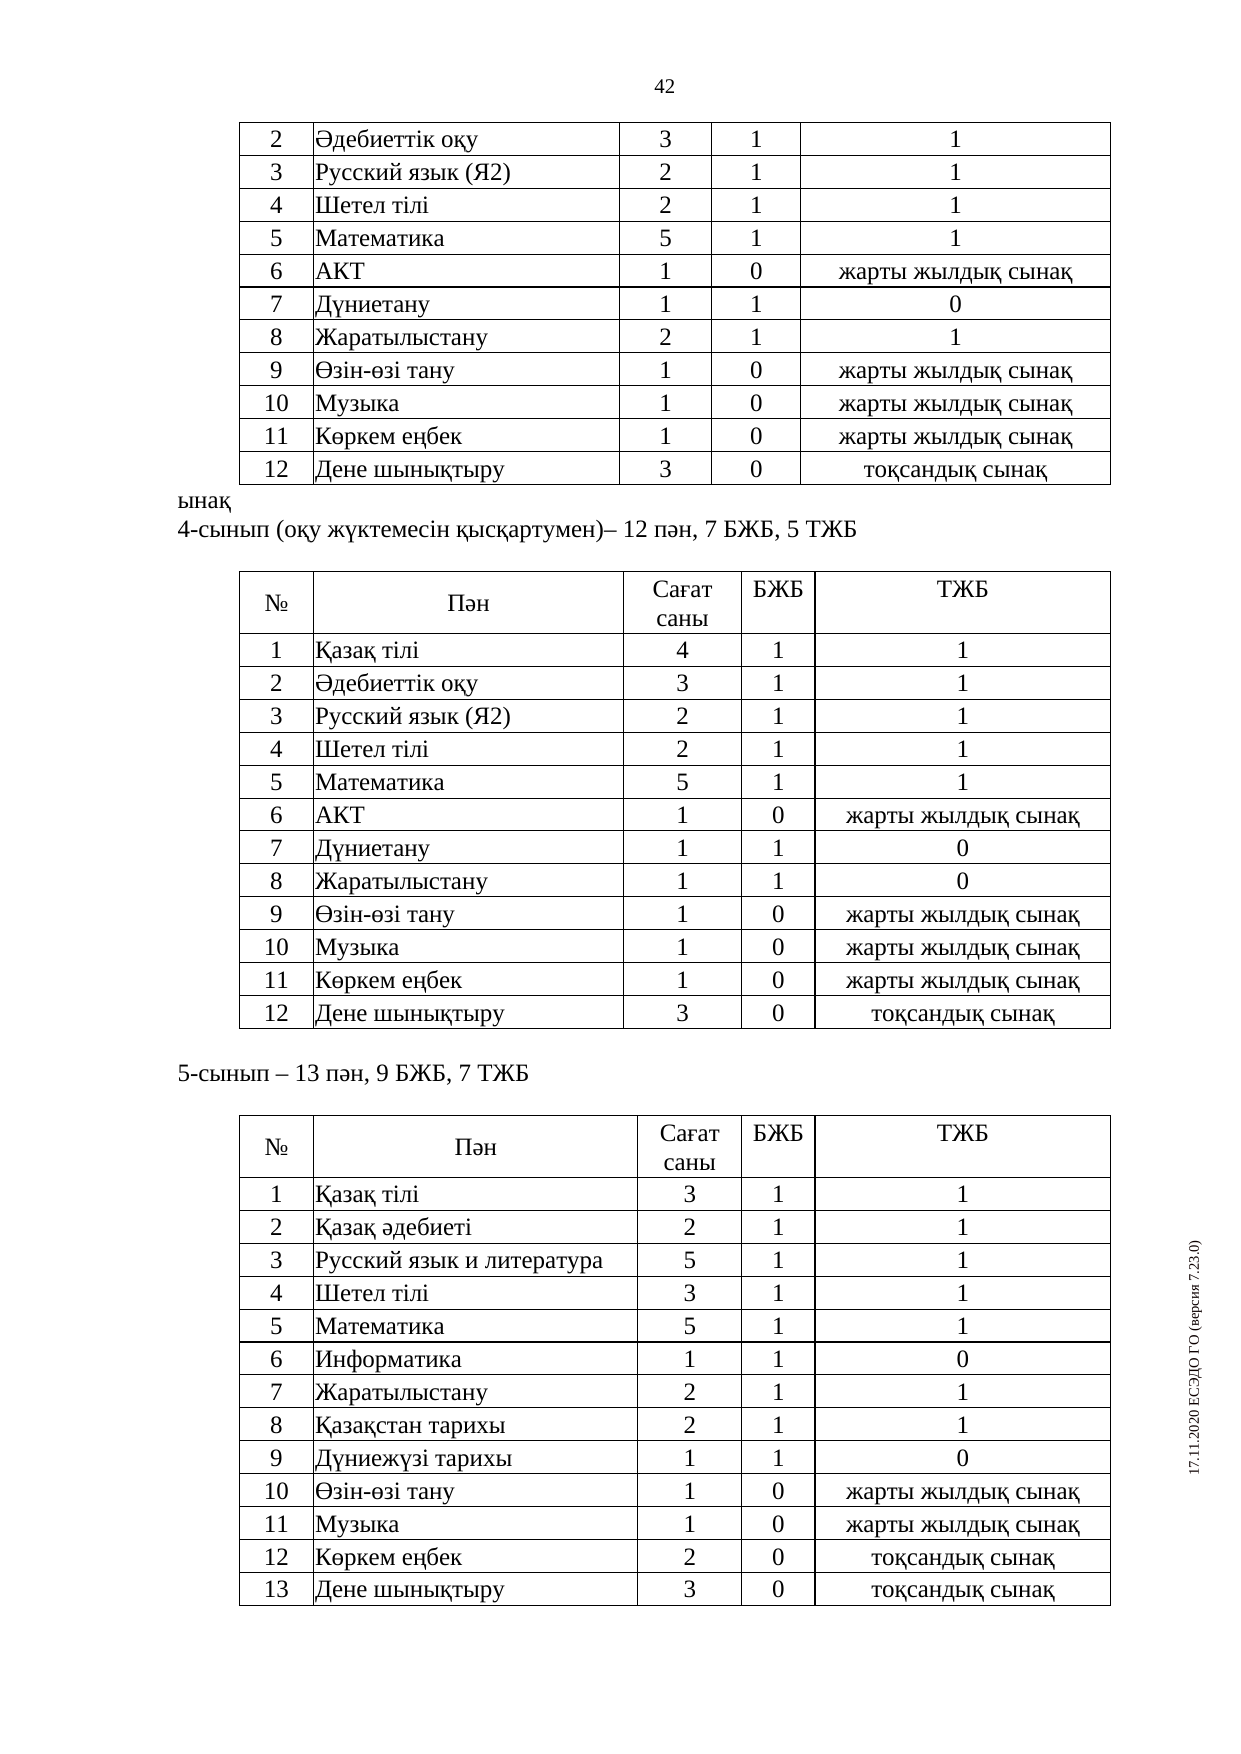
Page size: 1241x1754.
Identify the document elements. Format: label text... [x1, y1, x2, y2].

table_cell 5 [240, 766, 313, 797]
table_cell 1 [742, 733, 814, 764]
table_cell 1 [638, 1474, 741, 1506]
table_cell 0 [816, 831, 1110, 863]
table_cell 0 [712, 419, 800, 451]
table_cell Русский язык и литература [314, 1244, 637, 1276]
table_cell 5 [620, 222, 711, 253]
table_cell 0 [742, 1540, 814, 1572]
table_cell 1 [742, 1343, 814, 1374]
table_cell 2 [620, 320, 711, 352]
table_cell 9 [240, 897, 313, 929]
table_cell 1 [620, 419, 711, 451]
table_cell 0 [712, 386, 800, 418]
table_cell 1 [624, 930, 741, 962]
table_cell Жаратылыстану [314, 864, 623, 896]
table_cell 2 [624, 700, 741, 732]
table_cell жарты жылдық сынақ [816, 897, 1110, 929]
table_cell 1 [624, 799, 741, 830]
table_cell Қазақ әдебиеті [314, 1211, 637, 1243]
table_cell Көркем еңбек [314, 1540, 637, 1572]
table_cell 2 [638, 1211, 741, 1243]
table_cell 0 [742, 1507, 814, 1539]
table_cell 0 [712, 255, 800, 286]
table_cell 1 [624, 897, 741, 929]
table_cell 4 [240, 1277, 313, 1308]
table_cell 1 [816, 1375, 1110, 1407]
table_cell тоқсандық сынақ [816, 996, 1110, 1028]
table_cell 4 [240, 189, 313, 221]
table_cell Музыка [314, 386, 619, 418]
table_cell 1 [620, 255, 711, 286]
text ынақ [177, 485, 1152, 514]
table_cell Өзін-өзі тану [314, 897, 623, 929]
table_cell 0 [816, 864, 1110, 896]
table_cell жарты жылдық сынақ [816, 799, 1110, 830]
table_header ТЖБ [816, 1116, 1110, 1177]
table_cell 9 [240, 1441, 313, 1473]
table_cell 1 [742, 864, 814, 896]
table_cell 4 [240, 733, 313, 764]
table_cell 2 [620, 189, 711, 221]
table_cell 1 [742, 1441, 814, 1473]
table_cell Математика [314, 766, 623, 797]
table_cell 1 [742, 1408, 814, 1440]
table_cell 2 [638, 1540, 741, 1572]
table_cell 8 [240, 320, 313, 352]
table_cell 1 [816, 766, 1110, 797]
table_cell 1 [638, 1343, 741, 1374]
table_cell 1 [816, 667, 1110, 699]
table_cell 8 [240, 864, 313, 896]
table_cell 0 [742, 799, 814, 830]
table_cell 1 [742, 634, 814, 666]
table_cell 12 [240, 452, 313, 484]
table_cell жарты жылдық сынақ [801, 386, 1110, 418]
table_cell Русский язык (Я2) [314, 700, 623, 732]
table_cell 6 [240, 799, 313, 830]
table_cell 1 [801, 189, 1110, 221]
table_cell 1 [816, 1211, 1110, 1243]
table_cell 2 [240, 1211, 313, 1243]
table_cell Жаратылыстану [314, 320, 619, 352]
table_cell 1 [742, 766, 814, 797]
table_cell 1 [620, 386, 711, 418]
table_cell Дене шынықтыру [314, 1573, 637, 1605]
table_cell Шетел тілі [314, 733, 623, 764]
table_cell 0 [742, 930, 814, 962]
table_cell Музыка [314, 930, 623, 962]
table_cell Қазақстан тарихы [314, 1408, 637, 1440]
table_cell Дене шынықтыру [314, 996, 623, 1028]
table_cell Математика [314, 1310, 637, 1341]
table_cell 1 [240, 634, 313, 666]
table_cell Музыка [314, 1507, 637, 1539]
table_cell тоқсандық сынақ [816, 1540, 1110, 1572]
table_header Сағат саны [638, 1116, 741, 1177]
table_cell 0 [801, 288, 1110, 319]
table_cell 1 [801, 222, 1110, 253]
table_cell 1 [638, 1507, 741, 1539]
table_cell жарты жылдық сынақ [816, 1474, 1110, 1506]
table_cell Өзін-өзі тану [314, 353, 619, 385]
table_cell АКТ [314, 799, 623, 830]
table_cell 3 [638, 1277, 741, 1308]
table_cell жарты жылдық сынақ [816, 1507, 1110, 1539]
table_cell 3 [624, 667, 741, 699]
table_header БЖБ [742, 572, 814, 633]
table_cell Қазақ тілі [314, 1178, 637, 1210]
text 4-сынып (оқу жүктемесін қысқартумен)– 12 пән, 7 БЖБ, 5 ТЖБ [177, 514, 1152, 542]
table_cell 1 [816, 1244, 1110, 1276]
table_cell 2 [624, 733, 741, 764]
table_cell 2 [620, 156, 711, 188]
table_header Сағат саны [624, 572, 741, 633]
table_cell Дене шынықтыру [314, 452, 619, 484]
table_header № [240, 572, 313, 633]
table_cell 1 [742, 1178, 814, 1210]
table_cell 3 [638, 1178, 741, 1210]
table_cell 6 [240, 1343, 313, 1374]
table_header ТЖБ [816, 572, 1110, 633]
table_cell 1 [801, 123, 1110, 155]
table_cell 0 [712, 452, 800, 484]
table_cell Көркем еңбек [314, 963, 623, 995]
table_cell 1 [816, 733, 1110, 764]
table_cell 6 [240, 255, 313, 286]
table_cell 11 [240, 419, 313, 451]
table_cell Математика [314, 222, 619, 253]
table_cell 5 [624, 766, 741, 797]
table_cell 3 [620, 123, 711, 155]
table_cell 0 [742, 996, 814, 1028]
table_cell Қазақ тілі [314, 634, 623, 666]
table_header Пән [314, 1116, 637, 1177]
table_cell 1 [816, 700, 1110, 732]
table_cell 11 [240, 963, 313, 995]
table_cell 1 [712, 156, 800, 188]
table_cell 1 [742, 1310, 814, 1341]
table_cell Дүниетану [314, 831, 623, 863]
table_cell 3 [240, 700, 313, 732]
table_cell 1 [816, 634, 1110, 666]
table_cell 2 [638, 1408, 741, 1440]
table_cell 1 [742, 831, 814, 863]
table_cell 10 [240, 930, 313, 962]
table_cell 2 [240, 667, 313, 699]
table_cell 1 [624, 864, 741, 896]
table_cell 4 [624, 634, 741, 666]
table_header № [240, 1116, 313, 1177]
table_cell 7 [240, 831, 313, 863]
table_cell 1 [742, 1277, 814, 1308]
table_cell жарты жылдық сынақ [816, 963, 1110, 995]
table_cell 10 [240, 386, 313, 418]
table_cell 3 [620, 452, 711, 484]
table_cell 2 [638, 1375, 741, 1407]
table_cell 1 [742, 1211, 814, 1243]
table_cell 5 [638, 1244, 741, 1276]
table_cell 1 [624, 963, 741, 995]
table_cell Дүниежүзі тарихы [314, 1441, 637, 1473]
table_cell 1 [742, 667, 814, 699]
table_cell 5 [240, 222, 313, 253]
table_cell 0 [742, 1474, 814, 1506]
table_cell 8 [240, 1408, 313, 1440]
table_cell Дүниетану [314, 288, 619, 319]
table_cell 1 [712, 123, 800, 155]
table_cell 10 [240, 1474, 313, 1506]
table_cell 11 [240, 1507, 313, 1539]
table_cell 13 [240, 1573, 313, 1605]
table_header Пән [314, 572, 623, 633]
table_cell 3 [624, 996, 741, 1028]
table_cell 0 [742, 1573, 814, 1605]
table_cell 1 [816, 1310, 1110, 1341]
table_cell 12 [240, 1540, 313, 1572]
table_cell 1 [638, 1441, 741, 1473]
table_header БЖБ [742, 1116, 814, 1177]
table_cell Шетел тілі [314, 189, 619, 221]
table_cell 1 [624, 831, 741, 863]
table_cell 1 [816, 1408, 1110, 1440]
table_cell АКТ [314, 255, 619, 286]
table_cell тоқсандық сынақ [801, 452, 1110, 484]
table_cell 7 [240, 1375, 313, 1407]
table_cell 9 [240, 353, 313, 385]
table_cell жарты жылдық сынақ [801, 353, 1110, 385]
table_cell 1 [816, 1277, 1110, 1308]
table_cell Русский язык (Я2) [314, 156, 619, 188]
table_cell Өзін-өзі тану [314, 1474, 637, 1506]
table_cell Әдебиеттік оқу [314, 123, 619, 155]
table_cell 1 [712, 320, 800, 352]
table_cell 0 [816, 1441, 1110, 1473]
table_cell 3 [638, 1573, 741, 1605]
table_cell 0 [712, 353, 800, 385]
table_cell 1 [712, 222, 800, 253]
table_cell 1 [801, 320, 1110, 352]
table_cell 12 [240, 996, 313, 1028]
table_cell жарты жылдық сынақ [816, 930, 1110, 962]
table_cell жарты жылдық сынақ [801, 255, 1110, 286]
table_cell 0 [742, 963, 814, 995]
table_cell Әдебиеттік оқу [314, 667, 623, 699]
table_cell 1 [816, 1178, 1110, 1210]
table_cell 1 [240, 1178, 313, 1210]
table_cell 5 [638, 1310, 741, 1341]
table_cell 5 [240, 1310, 313, 1341]
table_cell 1 [742, 1244, 814, 1276]
table_cell Жаратылыстану [314, 1375, 637, 1407]
table_cell 1 [742, 700, 814, 732]
table_cell 1 [742, 1375, 814, 1407]
text 5-сынып – 13 пән, 9 БЖБ, 7 ТЖБ [177, 1058, 1152, 1086]
table_cell Шетел тілі [314, 1277, 637, 1308]
table_cell 1 [712, 288, 800, 319]
table_cell 1 [620, 353, 711, 385]
table_cell 1 [620, 288, 711, 319]
table_cell 0 [816, 1343, 1110, 1374]
table_cell жарты жылдық сынақ [801, 419, 1110, 451]
table_cell 7 [240, 288, 313, 319]
table_cell 1 [801, 156, 1110, 188]
table_cell 3 [240, 156, 313, 188]
table_cell 0 [742, 897, 814, 929]
table_cell 3 [240, 1244, 313, 1276]
table_cell Көркем еңбек [314, 419, 619, 451]
table_cell 2 [240, 123, 313, 155]
table_cell тоқсандық сынақ [816, 1573, 1110, 1605]
table_cell Информатика [314, 1343, 637, 1374]
table_cell 1 [712, 189, 800, 221]
